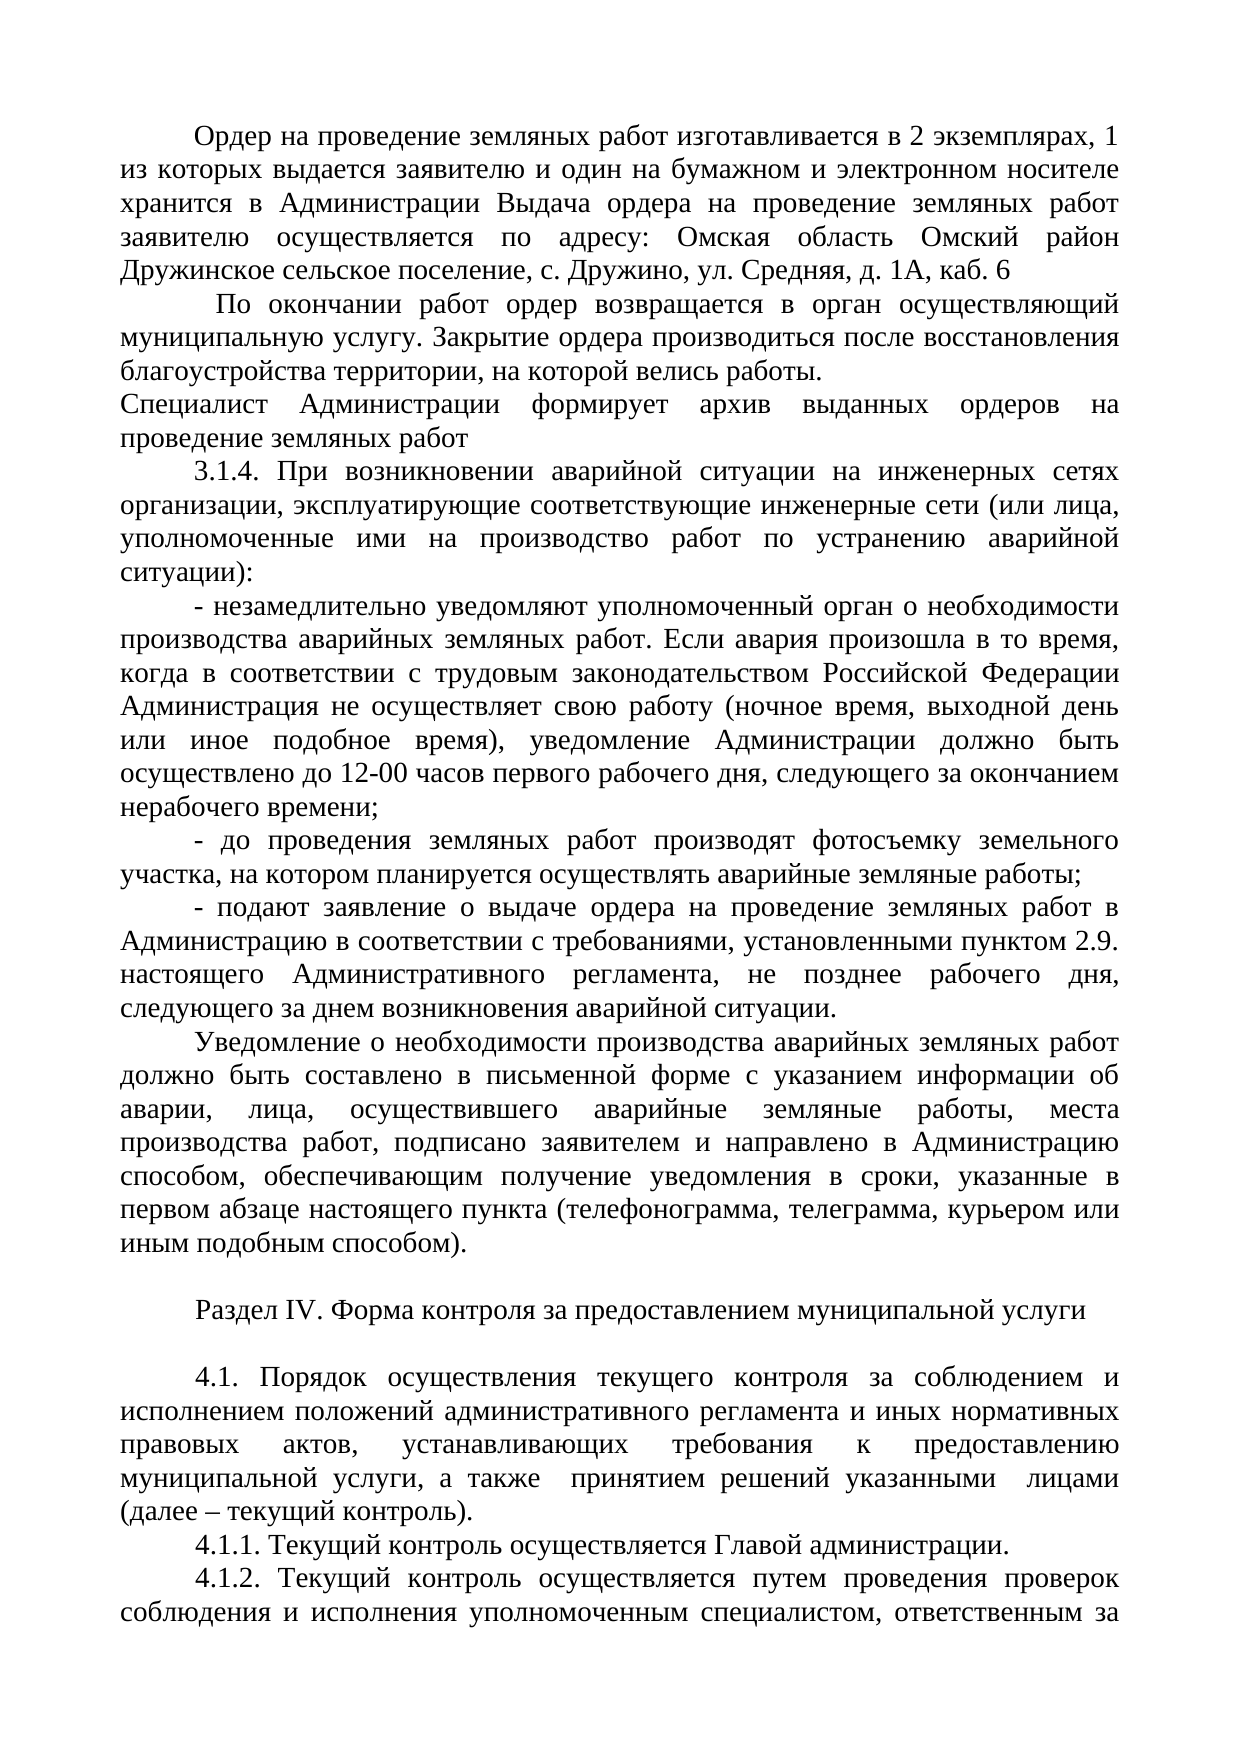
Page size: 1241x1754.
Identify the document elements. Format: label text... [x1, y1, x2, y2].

text Раздел IV. Форма контроля за предоставлением муниципальной услуги [120, 1292, 295, 1326]
text - до проведения земляных работ производят фотосъемку земельного участка, на котором планируется осуществлять аварийные земляные работы; [120, 822, 1120, 889]
text По окончании работ ордер возвращается в орган осуществляющий муниципальную услугу. Закрытие ордера производиться после восстановления благоустройства территории, на которой велись работы. [120, 286, 1120, 386]
text 4.1.1. Текущий контроль осуществляется Главой администрации. [120, 1527, 1120, 1560]
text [120, 1560, 1120, 1627]
text Раздел IV. Форма контроля за предоставлением муниципальной услуги [316, 1292, 1120, 1326]
text Ордер на проведение земляных работ изготавливается в 2 экземплярах, 1 из которых выдается заявителю и один на бумажном и электронном носителе хранится в Администрации Выдача ордера на проведение земляных работ заявителю осуществляется по адресу: Омская область Омский район Дружинское сельское поселение, с. Дружино, ул. Средняя, д. 1А, каб. 6 [120, 118, 1120, 286]
text Специалист Администрации формирует архив выданных ордеров на проведение земляных работ [120, 386, 1120, 453]
text 3.1.4. При возникновении аварийной ситуации на инженерных сетях организации, эксплуатирующие соответствующие инженерные сети (или лица, уполномоченные ими на производство работ по устранению аварийной ситуации): [120, 453, 1120, 588]
text Уведомление о необходимости производства аварийных земляных работ должно быть составлено в письменной форме с указанием информации об аварии, лица, осуществившего аварийные земляные работы, места производства работ, подписано заявителем и направлено в Администрацию способом, обеспечивающим получение уведомления в сроки, указанные в первом абзаце настоящего пункта (телефонограмма, телеграмма, курьером или иным подобным способом). [120, 1024, 1120, 1258]
text 4.1. Порядок осуществления текущего контроля за соблюдением и исполнением положений административного регламента и иных нормативных правовых актов, устанавливающих требования к предоставлению муниципальной услуги, а также принятием решений указанными лицами (далее – текущий контроль). [120, 1359, 1120, 1527]
text - незамедлительно уведомляют уполномоченный орган о необходимости производства аварийных земляных работ. Если авария произошла в то время, когда в соответствии с трудовым законодательством Российской Федерации Администрация не осуществляет свою работу (ночное время, выходной день или иное подобное время), уведомление Администрации должно быть осуществлено до 12-00 часов первого рабочего дня, следующего за окончанием нерабочего времени; [120, 588, 1120, 822]
text - подают заявление о выдаче ордера на проведение земляных работ в Администрацию в соответствии с требованиями, установленными пунктом 2.9. настоящего Административного регламента, не позднее рабочего дня, следующего за днем возникновения аварийной ситуации. [120, 889, 1120, 1024]
